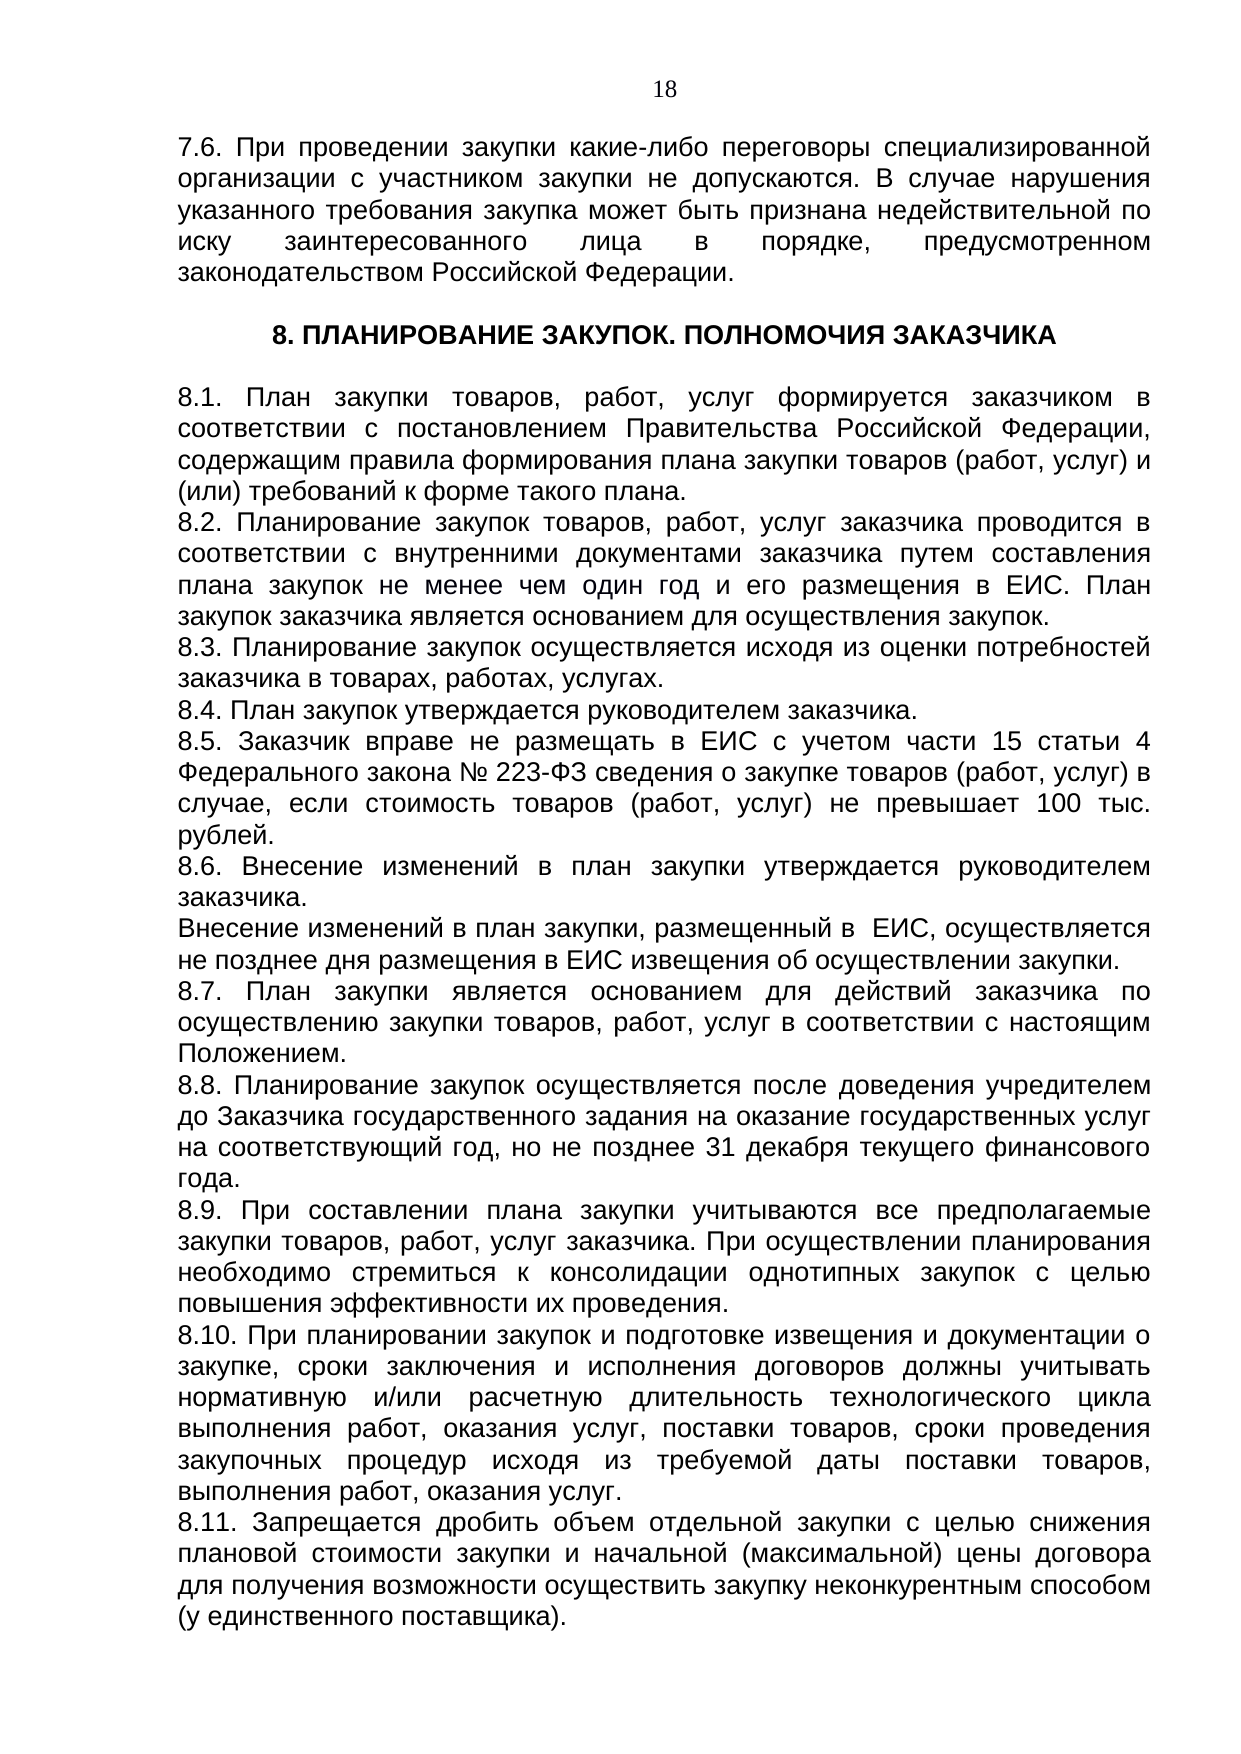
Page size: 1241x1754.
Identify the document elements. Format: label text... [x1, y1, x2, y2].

text 8.8. Планирование закупок осуществляется после доведения учредителем до Заказчика государственного задания на оказание государственных услуг на соответствующий год, но не позднее 31 декабря текущего финансового года. [177, 1069, 1152, 1194]
text 8.1. План закупки товаров, работ, услуг формируется заказчиком в соответствии с постановлением Правительства Российской Федерации, содержащим правила формирования плана закупки товаров (работ, услуг) и (или) требований к форме такого плана. [177, 381, 1152, 506]
text 8.4. План закупок утверждается руководителем заказчика. [177, 694, 1152, 725]
text 8.6. Внесение изменений в план закупки утверждается руководителем заказчика. [177, 850, 1152, 912]
text 8.5. Заказчик вправе не размещать в ЕИС с учетом части 15 статьи 4 Федерального закона № 223-ФЗ сведения о закупке товаров (работ, услуг) в случае, если стоимость товаров (работ, услуг) не превышает 100 тыс. рублей. [177, 725, 1152, 850]
text 8.7. План закупки является основанием для действий заказчика по осуществлению закупки товаров, работ, услуг в соответствии с настоящим Положением. [177, 975, 1152, 1069]
text 8.2. Планирование закупок товаров, работ, услуг заказчика проводится в соответствии с внутренними документами заказчика путем составления плана закупок не менее чем один год и его размещения в ЕИС. План закупок заказчика является основанием для осуществления закупок. [177, 506, 1152, 631]
text 8.10. При планировании закупок и подготовке извещения и документации о закупке, сроки заключения и исполнения договоров должны учитывать нормативную и/или расчетную длительность технологического цикла выполнения работ, оказания услуг, поставки товаров, сроки проведения закупочных процедур исходя из требуемой даты поставки товаров, выполнения работ, оказания услуг. [177, 1319, 1152, 1506]
text 8. ПЛАНИРОВАНИЕ ЗАКУПОК. ПОЛНОМОЧИЯ ЗАКАЗЧИКА [177, 319, 1152, 350]
text 8.11. Запрещается дробить объем отдельной закупки с целью снижения плановой стоимости закупки и начальной (максимальной) цены договора для получения возможности осуществить закупку неконкурентным способом (у единственного поставщика). [177, 1506, 1152, 1631]
text Внесение изменений в план закупки, размещенный в ЕИС, осуществляется не позднее дня размещения в ЕИС извещения об осуществлении закупки. [177, 912, 1152, 975]
text 8.3. Планирование закупок осуществляется исходя из оценки потребностей заказчика в товарах, работах, услугах. [177, 631, 1152, 694]
text 8.9. При составлении плана закупки учитываются все предполагаемые закупки товаров, работ, услуг заказчика. При осуществлении планирования необходимо стремиться к консолидации однотипных закупок с целью повышения эффективности их проведения. [177, 1194, 1152, 1319]
text 7.6. При проведении закупки какие-либо переговоры специализированной организации с участником закупки не допускаются. В случае нарушения указанного требования закупка может быть признана недействительной по иску заинтересованного лица в порядке, предусмотренном законодательством Российской Федерации. [177, 131, 1152, 287]
